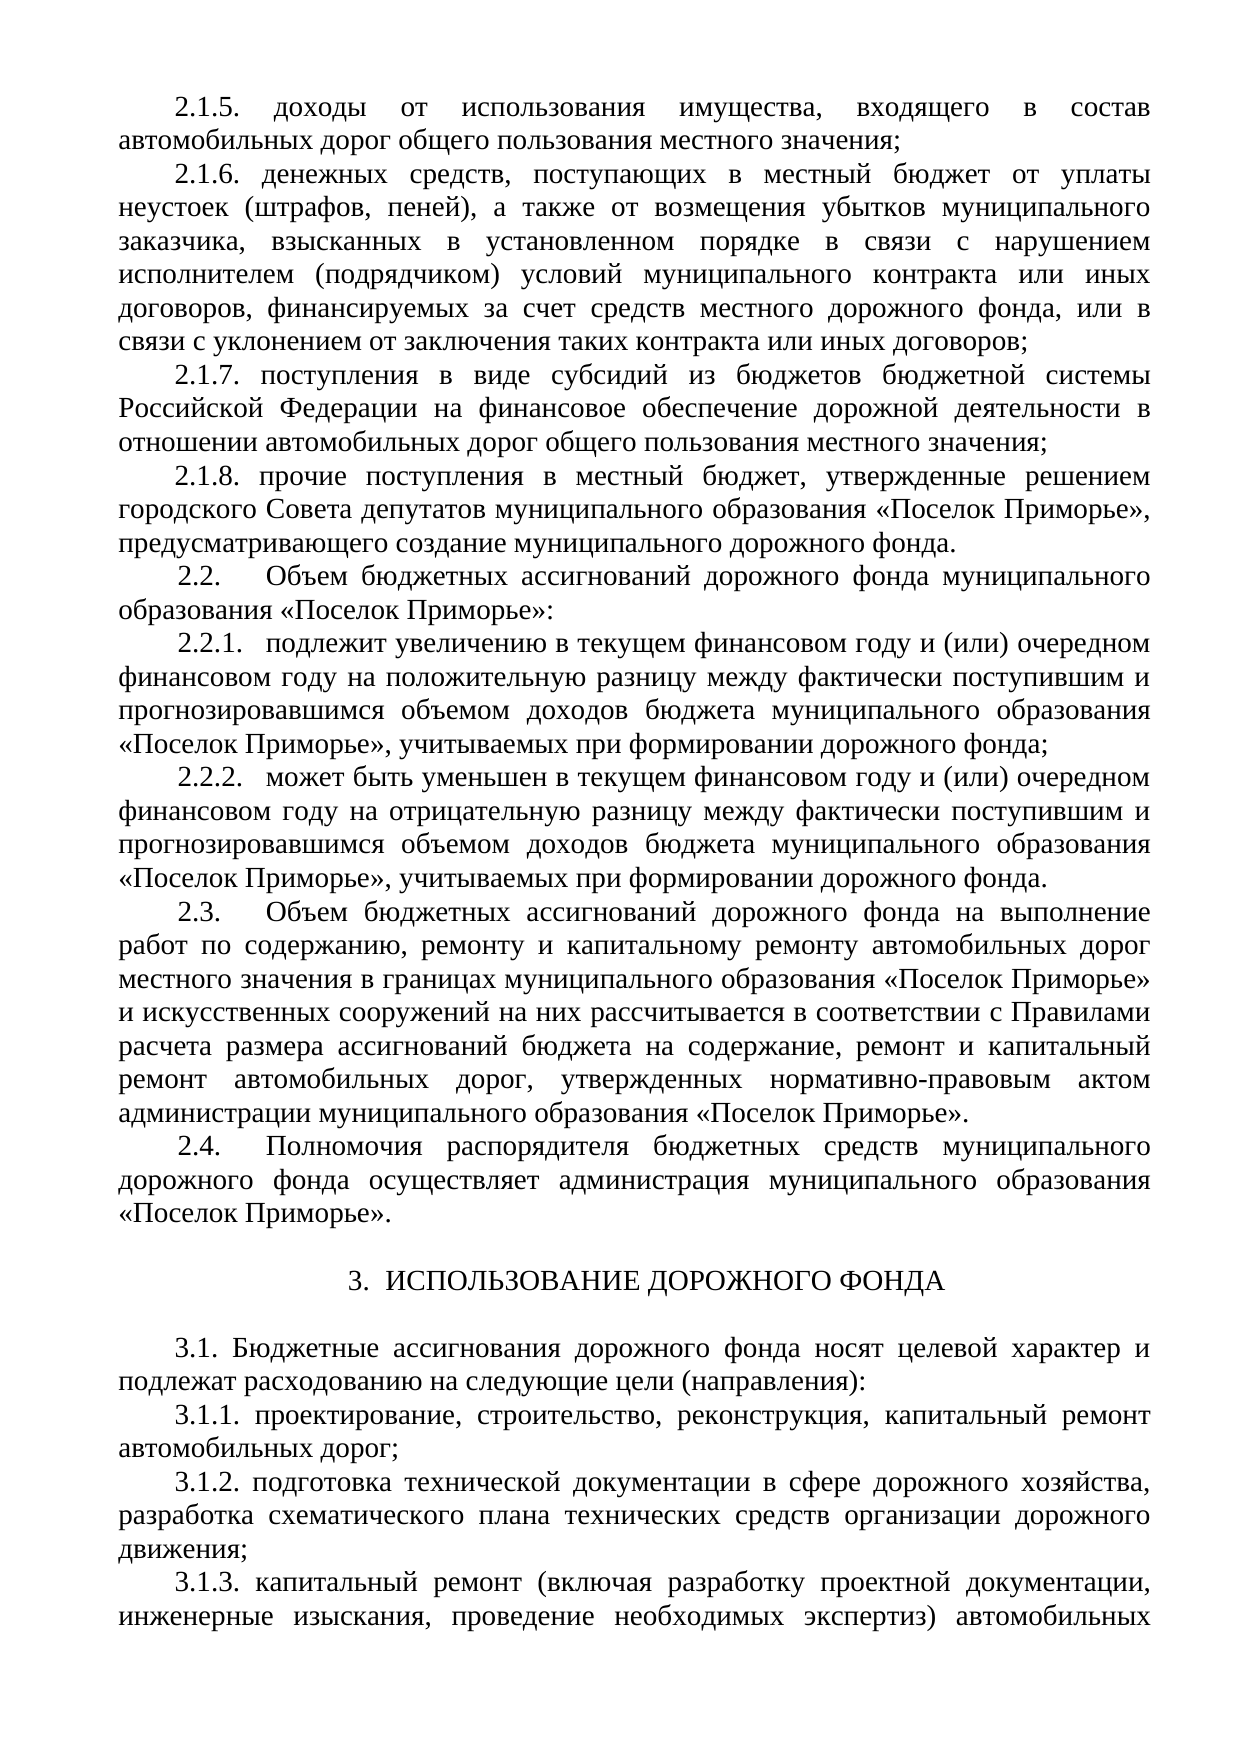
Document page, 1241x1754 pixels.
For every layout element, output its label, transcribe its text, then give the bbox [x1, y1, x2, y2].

text 3.1. Бюджетные ассигнования дорожного фонда носят целевой характер и подлежат расходованию на следующие цели (направления): [118, 1330, 1152, 1397]
list подлежит увеличению в текущем финансовом году и (или) очередном финансовом году на положительную разницу между фактически поступившим и прогнозировавшимся объемом доходов бюджета муниципального образования «Поселок Приморье», учитываемых при формировании дорожного фонда; [118, 625, 1152, 759]
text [118, 1564, 1152, 1632]
text 2.1.5. доходы от использования имущества, входящего в состав автомобильных дорог общего пользования местного значения; [118, 89, 1152, 156]
text 3.1.1. проектирование, строительство, реконструкция, капитальный ремонт автомобильных дорог; [118, 1397, 1152, 1464]
list Полномочия распорядителя бюджетных средств муниципального дорожного фонда осуществляет администрация муниципального образования «Поселок Приморье». [118, 1128, 1152, 1229]
text 2.1.6. денежных средств, поступающих в местный бюджет от уплаты неустоек (штрафов, пеней), а также от возмещения убытков муниципального заказчика, взысканных в установленном порядке в связи с нарушением исполнителем (подрядчиком) условий муниципального контракта или иных договоров, финансируемых за счет средств местного дорожного фонда, или в связи с уклонением от заключения таких контракта или иных договоров; [118, 156, 1152, 357]
text 2.1.8. прочие поступления в местный бюджет, утвержденные решением городского Совета депутатов муниципального образования «Поселок Приморье», предусматривающего создание муниципального дорожного фонда. [118, 458, 1152, 558]
text 3.1.2. подготовка технической документации в сфере дорожного хозяйства, разработка схематического плана технических средств организации дорожного движения; [118, 1464, 1152, 1564]
list может быть уменьшен в текущем финансовом году и (или) очередном финансовом году на отрицательную разницу между фактически поступившим и прогнозировавшимся объемом доходов бюджета муниципального образования «Поселок Приморье», учитываемых при формировании дорожного фонда. [118, 759, 1152, 894]
text 2.1.7. поступления в виде субсидий из бюджетов бюджетной системы Российской Федерации на финансовое обеспечение дорожной деятельности в отношении автомобильных дорог общего пользования местного значения; [118, 357, 1152, 458]
list Объем бюджетных ассигнований дорожного фонда муниципального образования «Поселок Приморье»: [118, 558, 1152, 625]
list Объем бюджетных ассигнований дорожного фонда на выполнение работ по содержанию, ремонту и капитальному ремонту автомобильных дорог местного значения в границах муниципального образования «Поселок Приморье» и искусственных сооружений на них рассчитывается в соответствии с Правилами расчета размера ассигнований бюджета на содержание, ремонт и капитальный ремонт автомобильных дорог, утвержденных нормативно-правовым актом администрации муниципального образования «Поселок Приморье». [118, 894, 1152, 1128]
list ИСПОЛЬЗОВАНИЕ ДОРОЖНОГО ФОНДА [142, 1263, 1152, 1296]
